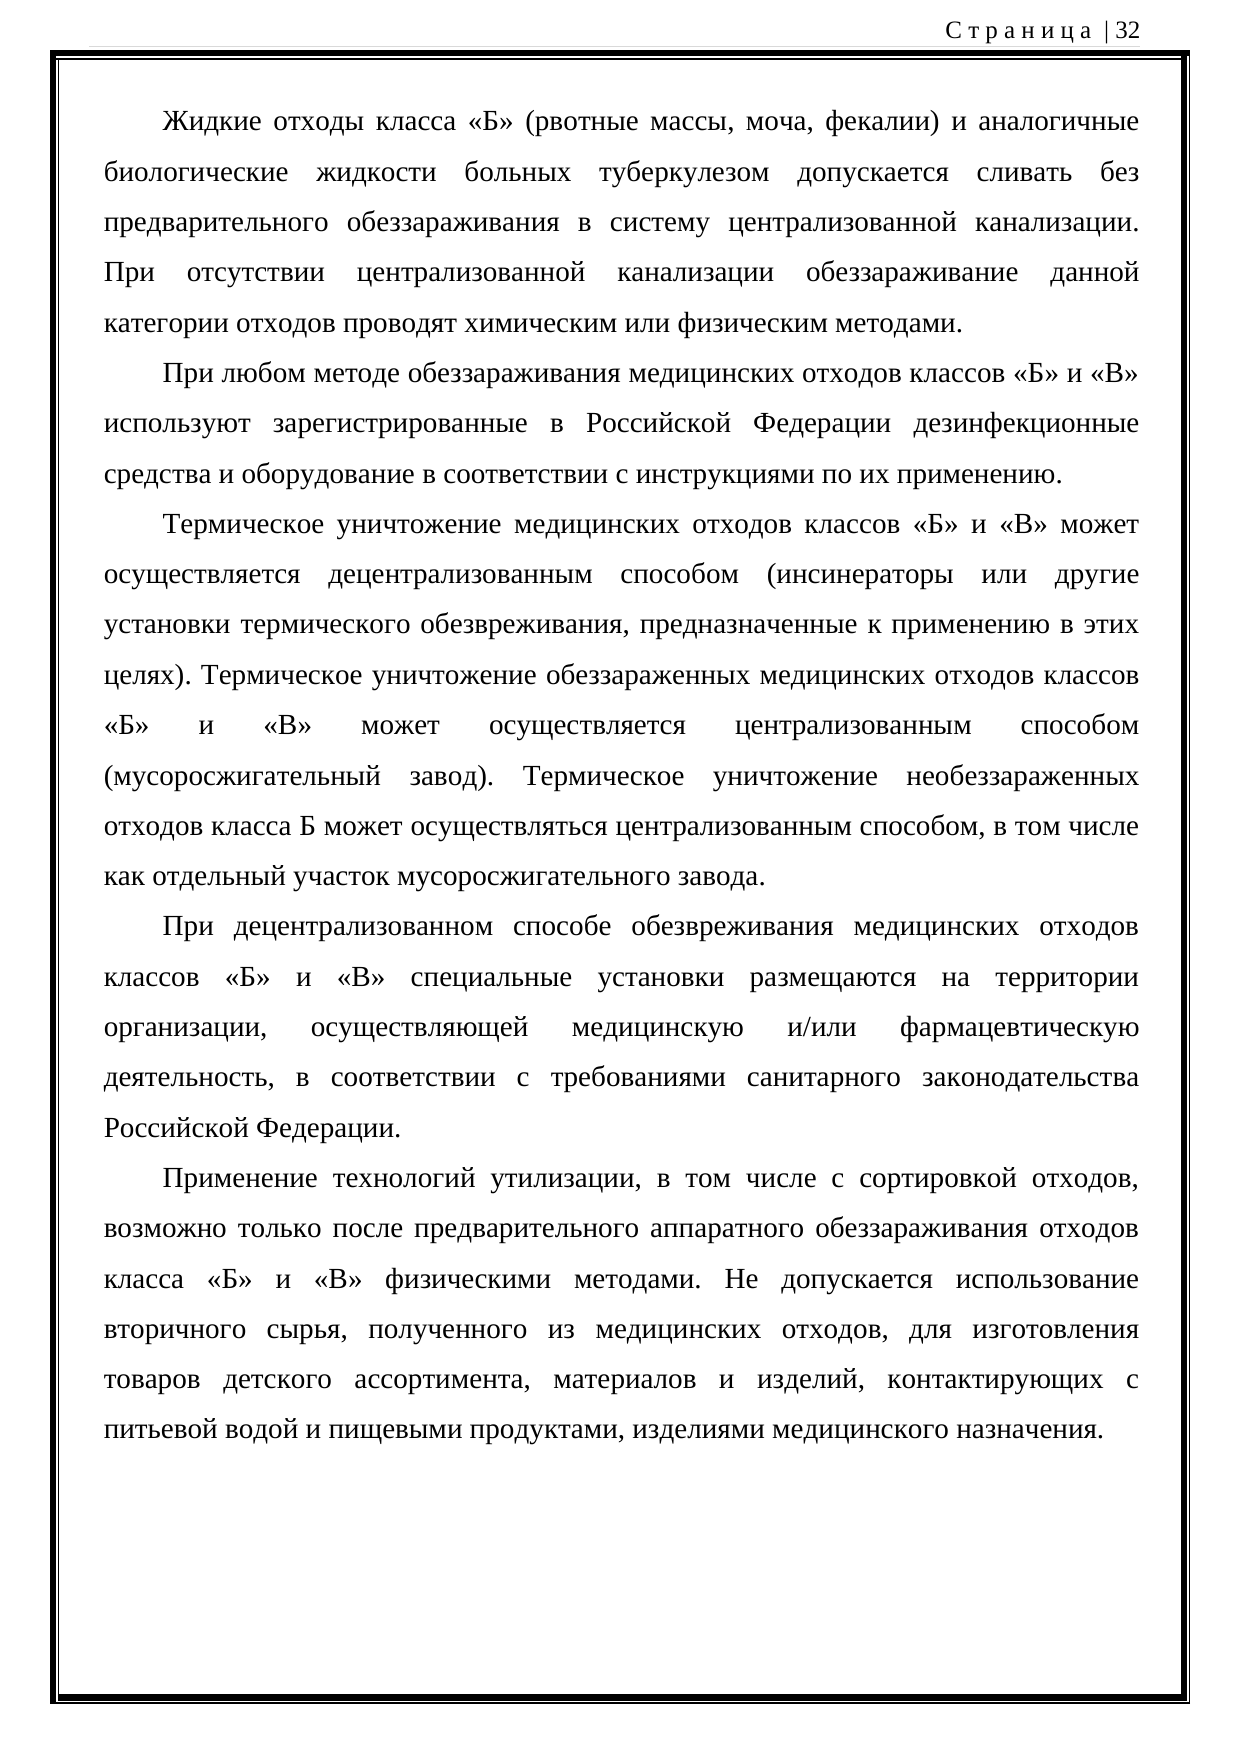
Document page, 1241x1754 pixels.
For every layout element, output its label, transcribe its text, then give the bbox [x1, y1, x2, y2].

text При децентрализованном способе обезвреживания медицинских отходов классов «Б» и «В» специальные установки размещаются на территории организации, осуществляющей медицинскую и/или фармацевтическую деятельность, в соответствии с требованиями санитарного законодательства Российской Федерации. [103, 908, 1140, 1143]
text Жидкие отходы класса «Б» (рвотные массы, моча, фекалии) и аналогичные биологические жидкости больных туберкулезом допускается сливать без предварительного обеззараживания в систему централизованной канализации. При отсутствии централизованной канализации обеззараживание данной категории отходов проводят химическим или физическим методами. [103, 103, 1140, 338]
text Термическое уничтожение медицинских отходов классов «Б» и «В» может осуществляется децентрализованным способом (инсинераторы или другие установки термического обезвреживания, предназначенные к применению в этих целях). Термическое уничтожение обеззараженных медицинских отходов классов «Б» и «В» может осуществляется централизованным способом (мусоросжигательный завод). Термическое уничтожение необеззараженных отходов класса Б может осуществляться централизованным способом, в том числе как отдельный участок мусоросжигательного завода. [103, 506, 1140, 892]
text Применение технологий утилизации, в том числе с сортировкой отходов, возможно только после предварительного аппаратного обеззараживания отходов класса «Б» и «В» физическими методами. Не допускается использование вторичного сырья, полученного из медицинских отходов, для изготовления товаров детского ассортимента, материалов и изделий, контактирующих с питьевой водой и пищевыми продуктами, изделиями медицинского назначения. [103, 1160, 1140, 1445]
text При любом методе обеззараживания медицинских отходов классов «Б» и «В» используют зарегистрированные в Российской Федерации дезинфекционные средства и оборудование в соответствии с инструкциями по их применению. [103, 355, 1140, 489]
